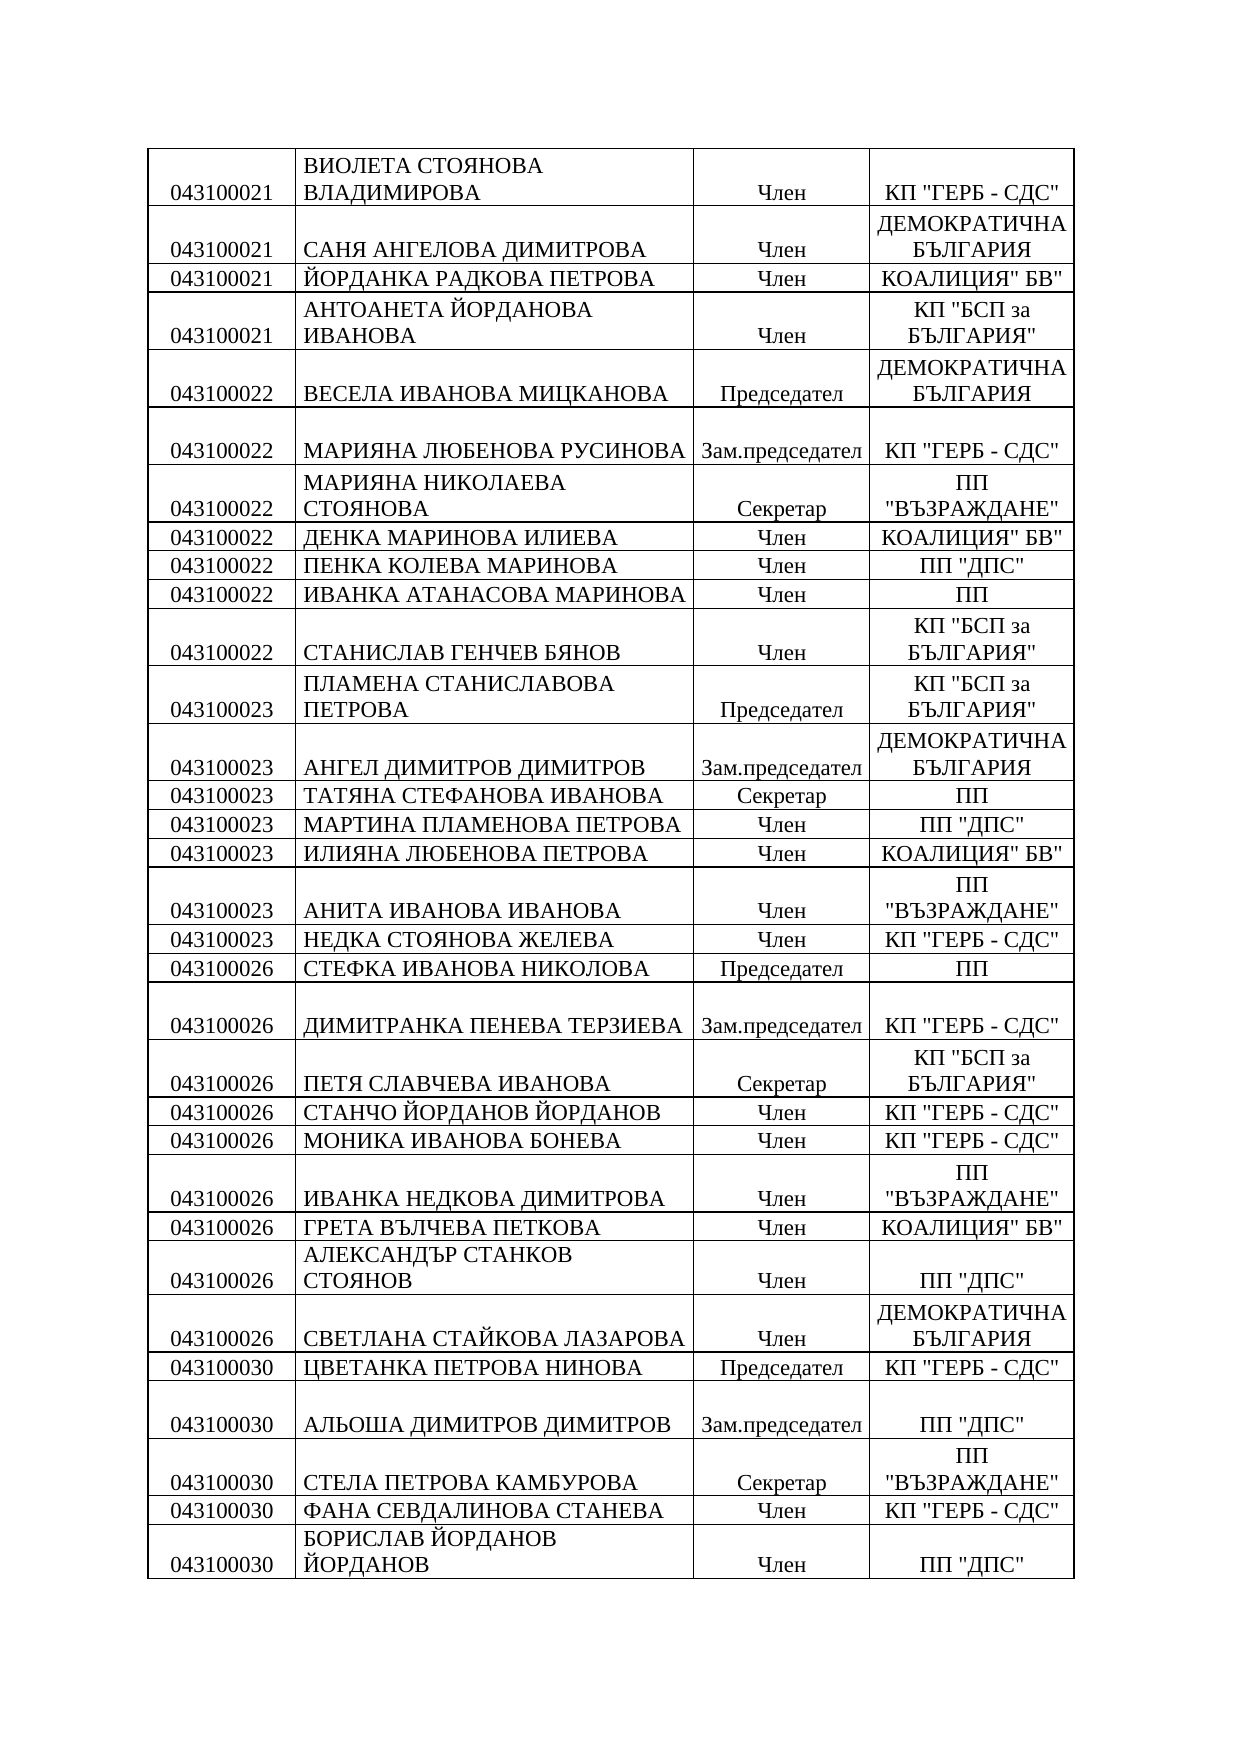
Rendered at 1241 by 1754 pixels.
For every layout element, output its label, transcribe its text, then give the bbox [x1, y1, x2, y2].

table_cell 043100022 [149, 523, 295, 550]
table_cell ПП [870, 781, 1073, 809]
table_cell КП "БСП за БЪЛГАРИЯ" [870, 1040, 1073, 1096]
table_cell ВЕСЕЛА ИВАНОВА МИЦКАНОВА [296, 350, 693, 406]
table_cell 043100023 [149, 666, 295, 723]
table_cell Секретар [694, 1040, 869, 1096]
table_cell Член [694, 1155, 869, 1211]
table_cell Секретар [694, 781, 869, 809]
table_cell МАРТИНА ПЛАМЕНОВА ПЕТРОВА [296, 810, 693, 838]
table_cell КП "БСП за БЪЛГАРИЯ" [870, 293, 1073, 349]
table_cell 043100030 [149, 1525, 295, 1578]
table_cell КП "БСП за БЪЛГАРИЯ" [870, 609, 1073, 665]
table_cell СТЕФКА ИВАНОВА НИКОЛОВА [296, 954, 693, 981]
table_cell Член [694, 1126, 869, 1154]
table_cell Член [694, 1098, 869, 1125]
table_cell 043100022 [149, 609, 295, 665]
table_cell ДЕМОКРАТИЧНА БЪЛГАРИЯ [870, 724, 1073, 780]
table_cell Член [694, 1241, 869, 1294]
table_cell АНТОАНЕТА ЙОРДАНОВА ИВАНОВА [296, 293, 693, 349]
table_cell 043100022 [149, 551, 295, 579]
table_cell КОАЛИЦИЯ" БВ" [870, 1213, 1073, 1240]
table_cell СТЕЛА ПЕТРОВА КАМБУРОВА [296, 1439, 693, 1495]
table_cell КП "ГЕРБ - СДС" [870, 1496, 1073, 1524]
table_cell 043100021 [149, 206, 295, 263]
table_cell 043100023 [149, 868, 295, 924]
table_cell 043100026 [149, 1098, 295, 1125]
table_cell ИВАНКА АТАНАСОВА МАРИНОВА [296, 580, 693, 608]
table_cell ПП "ДПС" [870, 551, 1073, 579]
table_cell 043100026 [149, 1295, 295, 1351]
table_cell Член [694, 1496, 869, 1524]
table_cell Председател [694, 1353, 869, 1380]
table_cell МАРИЯНА НИКОЛАЕВА СТОЯНОВА [296, 465, 693, 521]
table_cell Председател [694, 666, 869, 723]
table_cell БОРИСЛАВ ЙОРДАНОВ ЙОРДАНОВ [296, 1525, 693, 1578]
table_cell 043100023 [149, 781, 295, 809]
table_cell Член [694, 1213, 869, 1240]
table_cell Секретар [694, 1439, 869, 1495]
table_cell ФАНА СЕВДАЛИНОВА СТАНЕВА [296, 1496, 693, 1524]
table_cell СТАНИСЛАВ ГЕНЧЕВ БЯНОВ [296, 609, 693, 665]
table_cell ПП "ДПС" [870, 1381, 1073, 1438]
table_cell АНИТА ИВАНОВА ИВАНОВА [296, 868, 693, 924]
table_cell КП "ГЕРБ - СДС" [870, 408, 1073, 464]
table_cell Член [694, 149, 869, 205]
table_cell ПП [870, 580, 1073, 608]
table_cell Член [694, 523, 869, 550]
table_cell 043100026 [149, 1126, 295, 1154]
table_cell 043100021 [149, 149, 295, 205]
table_cell НЕДКА СТОЯНОВА ЖЕЛЕВА [296, 925, 693, 953]
table_cell ГРЕТА ВЪЛЧЕВА ПЕТКОВА [296, 1213, 693, 1240]
table_cell ПП [870, 954, 1073, 981]
table_cell Член [694, 1295, 869, 1351]
table_cell ВИОЛЕТА СТОЯНОВА ВЛАДИМИРОВА [296, 149, 693, 205]
table_cell Зам.председател [694, 1381, 869, 1438]
table_cell АЛЕКСАНДЪР СТАНКОВ СТОЯНОВ [296, 1241, 693, 1294]
table_cell 043100021 [149, 293, 295, 349]
table_cell КП "ГЕРБ - СДС" [870, 983, 1073, 1039]
table_cell КП "ГЕРБ - СДС" [870, 1353, 1073, 1380]
table_cell ПП "ВЪЗРАЖДАНЕ" [870, 1155, 1073, 1211]
table_cell ДЕНКА МАРИНОВА ИЛИЕВА [296, 523, 693, 550]
table_cell КП "БСП за БЪЛГАРИЯ" [870, 666, 1073, 723]
table_cell 043100022 [149, 350, 295, 406]
table_cell Член [694, 810, 869, 838]
table_cell ДЕМОКРАТИЧНА БЪЛГАРИЯ [870, 350, 1073, 406]
table_cell СТАНЧО ЙОРДАНОВ ЙОРДАНОВ [296, 1098, 693, 1125]
table_cell ПЛАМЕНА СТАНИСЛАВОВА ПЕТРОВА [296, 666, 693, 723]
table_cell ПП "ВЪЗРАЖДАНЕ" [870, 465, 1073, 521]
table_cell Зам.председател [694, 724, 869, 780]
table_cell КОАЛИЦИЯ" БВ" [870, 264, 1073, 291]
table_cell Член [694, 925, 869, 953]
table_cell ПП "ВЪЗРАЖДАНЕ" [870, 868, 1073, 924]
table_cell 043100030 [149, 1353, 295, 1380]
table_cell Член [694, 206, 869, 263]
table_cell 043100023 [149, 925, 295, 953]
table_cell СВЕТЛАНА СТАЙКОВА ЛАЗАРОВА [296, 1295, 693, 1351]
table_cell ПП "ВЪЗРАЖДАНЕ" [870, 1439, 1073, 1495]
table_cell 043100026 [149, 983, 295, 1039]
table_cell КП "ГЕРБ - СДС" [870, 149, 1073, 205]
table_cell ДИМИТРАНКА ПЕНЕВА ТЕРЗИЕВА [296, 983, 693, 1039]
table_cell ПП "ДПС" [870, 810, 1073, 838]
table_cell 043100026 [149, 954, 295, 981]
table_cell 043100022 [149, 465, 295, 521]
table_cell 043100030 [149, 1496, 295, 1524]
table_cell Член [694, 551, 869, 579]
table_cell ПП "ДПС" [870, 1241, 1073, 1294]
table_cell 043100023 [149, 810, 295, 838]
table_cell КП "ГЕРБ - СДС" [870, 1098, 1073, 1125]
table_cell 043100026 [149, 1213, 295, 1240]
table_cell ТАТЯНА СТЕФАНОВА ИВАНОВА [296, 781, 693, 809]
table_cell 043100021 [149, 264, 295, 291]
table_cell Член [694, 1525, 869, 1578]
table_cell Председател [694, 350, 869, 406]
table_cell ПП "ДПС" [870, 1525, 1073, 1578]
table_cell 043100030 [149, 1439, 295, 1495]
table_cell Член [694, 580, 869, 608]
table_cell ДЕМОКРАТИЧНА БЪЛГАРИЯ [870, 1295, 1073, 1351]
table_cell Член [694, 264, 869, 291]
table_cell ИЛИЯНА ЛЮБЕНОВА ПЕТРОВА [296, 839, 693, 866]
table_cell Член [694, 293, 869, 349]
table_cell ПЕТЯ СЛАВЧЕВА ИВАНОВА [296, 1040, 693, 1096]
table_cell Секретар [694, 465, 869, 521]
table_cell КП "ГЕРБ - СДС" [870, 1126, 1073, 1154]
table_cell Член [694, 839, 869, 866]
table_cell Член [694, 609, 869, 665]
table_cell КОАЛИЦИЯ" БВ" [870, 839, 1073, 866]
table_cell КП "ГЕРБ - СДС" [870, 925, 1073, 953]
table_cell КОАЛИЦИЯ" БВ" [870, 523, 1073, 550]
table_cell АНГЕЛ ДИМИТРОВ ДИМИТРОВ [296, 724, 693, 780]
table_cell МАРИЯНА ЛЮБЕНОВА РУСИНОВА [296, 408, 693, 464]
table_cell 043100022 [149, 580, 295, 608]
table_cell Председател [694, 954, 869, 981]
table_cell 043100030 [149, 1381, 295, 1438]
table_cell Зам.председател [694, 983, 869, 1039]
table_cell ИВАНКА НЕДКОВА ДИМИТРОВА [296, 1155, 693, 1211]
table_cell ЦВЕТАНКА ПЕТРОВА НИНОВА [296, 1353, 693, 1380]
table_cell ДЕМОКРАТИЧНА БЪЛГАРИЯ [870, 206, 1073, 263]
table_cell 043100026 [149, 1040, 295, 1096]
table_cell 043100026 [149, 1241, 295, 1294]
table_cell САНЯ АНГЕЛОВА ДИМИТРОВА [296, 206, 693, 263]
table_cell ПЕНКА КОЛЕВА МАРИНОВА [296, 551, 693, 579]
table_cell 043100023 [149, 839, 295, 866]
table_cell АЛЬОША ДИМИТРОВ ДИМИТРОВ [296, 1381, 693, 1438]
table_cell 043100026 [149, 1155, 295, 1211]
table_cell 043100023 [149, 724, 295, 780]
table_cell 043100022 [149, 408, 295, 464]
table_cell Член [694, 868, 869, 924]
table_cell Зам.председател [694, 408, 869, 464]
table_cell ЙОРДАНКА РАДКОВА ПЕТРОВА [296, 264, 693, 291]
table_cell МОНИКА ИВАНОВА БОНЕВА [296, 1126, 693, 1154]
